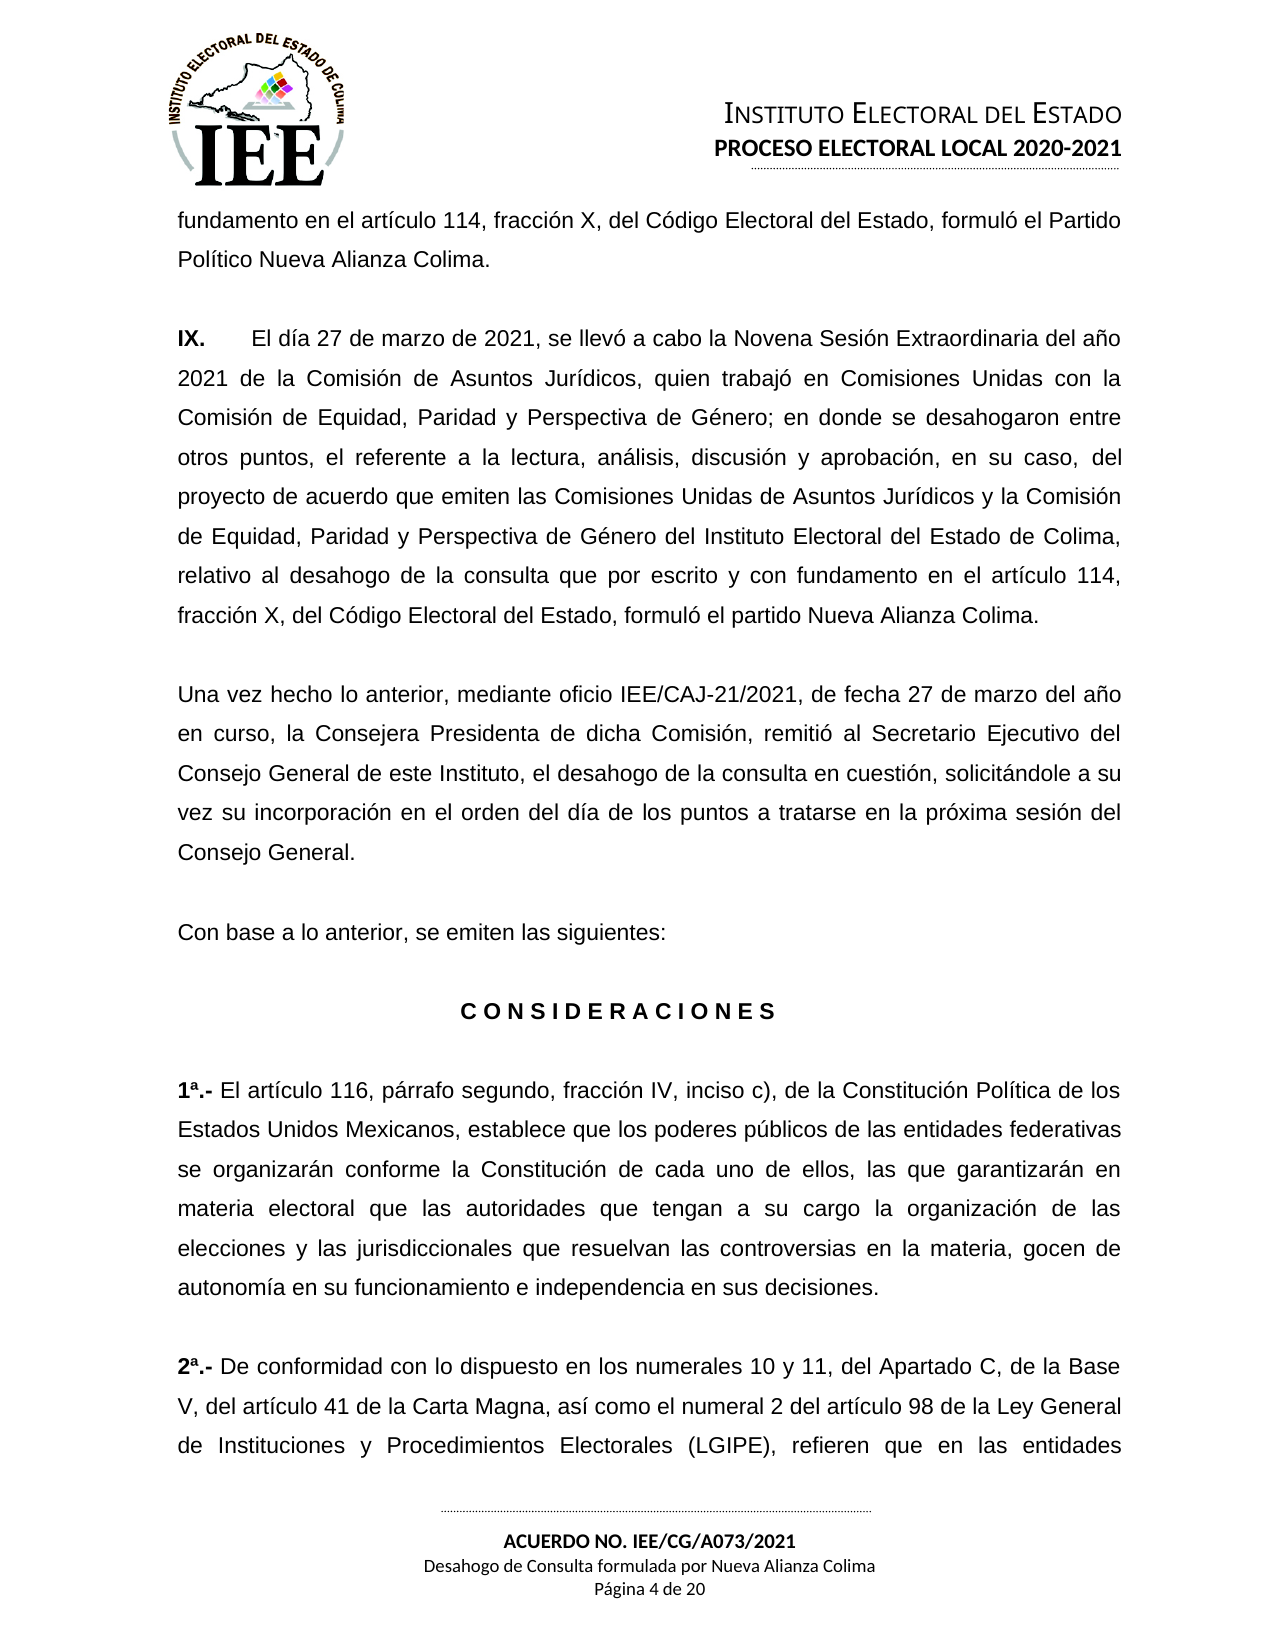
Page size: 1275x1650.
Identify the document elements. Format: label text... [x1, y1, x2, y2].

list El día 27 de marzo de 2021, se llevó a cabo la Novena Sesión Extraordinaria del año 2021 de la Comisión de Asuntos Jurídicos, quien trabajó en Comisiones Unidas con la Comisión de Equidad, Paridad y Perspectiva de Género; en donde se desahogaron entre otros puntos, el referente a la lectura, análisis, discusión y aprobación, en su caso, del proyecto de acuerdo que emiten las Comisiones Unidas de Asuntos Jurídicos y la Comisión de Equidad, Paridad y Perspectiva de Género del Instituto Electoral del Estado de Colima, relativo al desahogo de la consulta que por escrito y con fundamento en el artículo 114, fracción X, del Código Electoral del Estado, formuló el partido Nueva Alianza Colima. [177, 549, 1122, 628]
text C O N S I D E R A C I O N E S [177, 998, 1058, 1024]
list El día 27 de marzo de 2021, se llevó a cabo la Novena Sesión Extraordinaria del año 2021 de la Comisión de Asuntos Jurídicos, quien trabajó en Comisiones Unidas con la Comisión de Equidad, Paridad y Perspectiva de Género; en donde se desahogaron entre otros puntos, el referente a la lectura, análisis, discusión y aprobación, en su caso, del proyecto de acuerdo que emiten las Comisiones Unidas de Asuntos Jurídicos y la Comisión de Equidad, Paridad y Perspectiva de Género del Instituto Electoral del Estado de Colima, relativo al desahogo de la consulta que por escrito y con fundamento en el artículo 114, fracción X, del Código Electoral del Estado, formuló el partido Nueva Alianza Colima. [177, 325, 1122, 523]
text Con base a lo anterior, se emiten las siguientes: [177, 919, 1058, 945]
text 1ª.- El artículo 116, párrafo segundo, fracción IV, inciso c), de la Constitución Política de los Estados Unidos Mexicanos, establece que los poderes públicos de las entidades federativas se organizarán conforme la Constitución de cada uno de ellos, las que garantizarán en materia electoral que las autoridades que tengan a su cargo la organización de las elecciones y las jurisdiccionales que resuelvan las controversias en la materia, gocen de autonomía en su funcionamiento e independencia en sus decisiones. [177, 1077, 1122, 1301]
text Una vez hecho lo anterior, mediante oficio IEE/CAJ-21/2021, de fecha 27 de marzo del año en curso, la Consejera Presidenta de dicha Comisión, remitió al Secretario Ejecutivo del Consejo General de este Instituto, el desahogo de la consulta en cuestión, solicitándole a su vez su incorporación en el orden del día de los puntos a tratarse en la próxima sesión del Consejo General. [177, 681, 1122, 865]
picture [168, 33, 344, 193]
